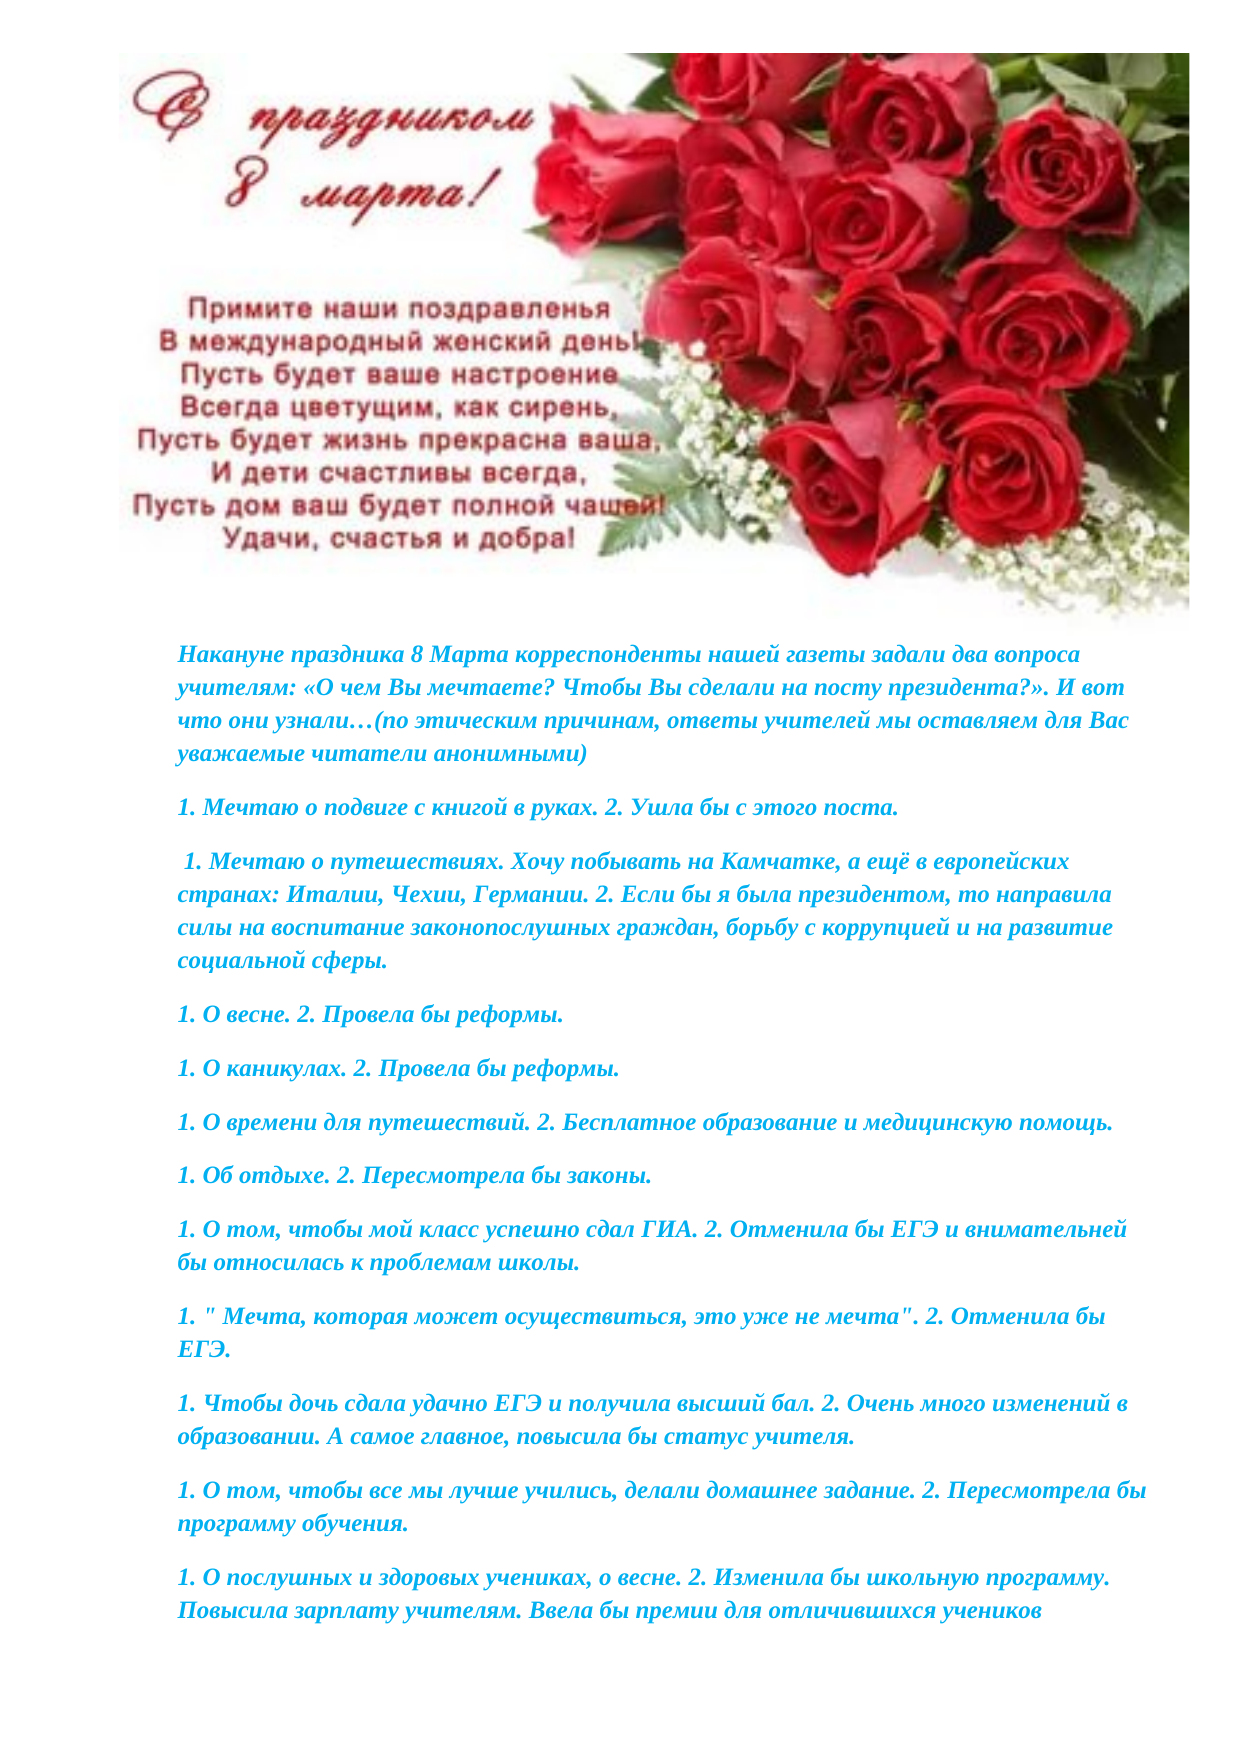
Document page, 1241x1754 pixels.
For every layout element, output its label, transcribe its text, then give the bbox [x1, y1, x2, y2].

picture [118, 53, 1190, 636]
text 1. О времени для путешествий. 2. Бесплатное образование и медицинскую помощь. [177, 1107, 1152, 1136]
text 1. О каникулах. 2. Провела бы реформы. [177, 1053, 1152, 1082]
text 1. Мечтаю о подвиге с книгой в руках. 2. Ушла бы с этого поста. [177, 792, 1152, 821]
text 1. Мечтаю о путешествиях. Хочу побывать на Камчатке, а ещё в европейских странах: Италии, Чехии, Германии. 2. Если бы я была президентом, то направила силы на воспитание законопослушных граждан, борьбу с коррупцией и на развитие социальной сферы. [177, 846, 1152, 974]
text 1. Чтобы дочь сдала удачно ЕГЭ и получила высший бал. 2. Очень много изменений в образовании. А самое главное, повысила бы статус учителя. [177, 1388, 1152, 1450]
text 1. О весне. 2. Провела бы реформы. [177, 999, 1152, 1028]
text Накануне праздника 8 Марта корреспонденты нашей газеты задали два вопроса учителям: «О чем Вы мечтаете? Чтобы Вы сделали на посту президента?». И вот что они узнали…(по этическим причинам, ответы учителей мы оставляем для Вас уважаемые читатели анонимными) [177, 636, 1152, 767]
text 1. " Мечта, которая может осуществиться, это уже не мечта". 2. Отменила бы ЕГЭ. [177, 1301, 1152, 1363]
text 1. О послушных и здоровых учениках, о весне. 2. Изменила бы школьную программу. Повысила зарплату учителям. Ввела бы премии для отличившихся учеников [177, 1562, 1152, 1624]
text 1. О том, чтобы мой класс успешно сдал ГИА. 2. Отменила бы ЕГЭ и внимательней бы относилась к проблемам школы. [177, 1214, 1152, 1276]
text 1. Об отдыхе. 2. Пересмотрела бы законы. [177, 1161, 1152, 1189]
text 1. О том, чтобы все мы лучше учились, делали домашнее задание. 2. Пересмотрела бы программу обучения. [177, 1475, 1152, 1537]
